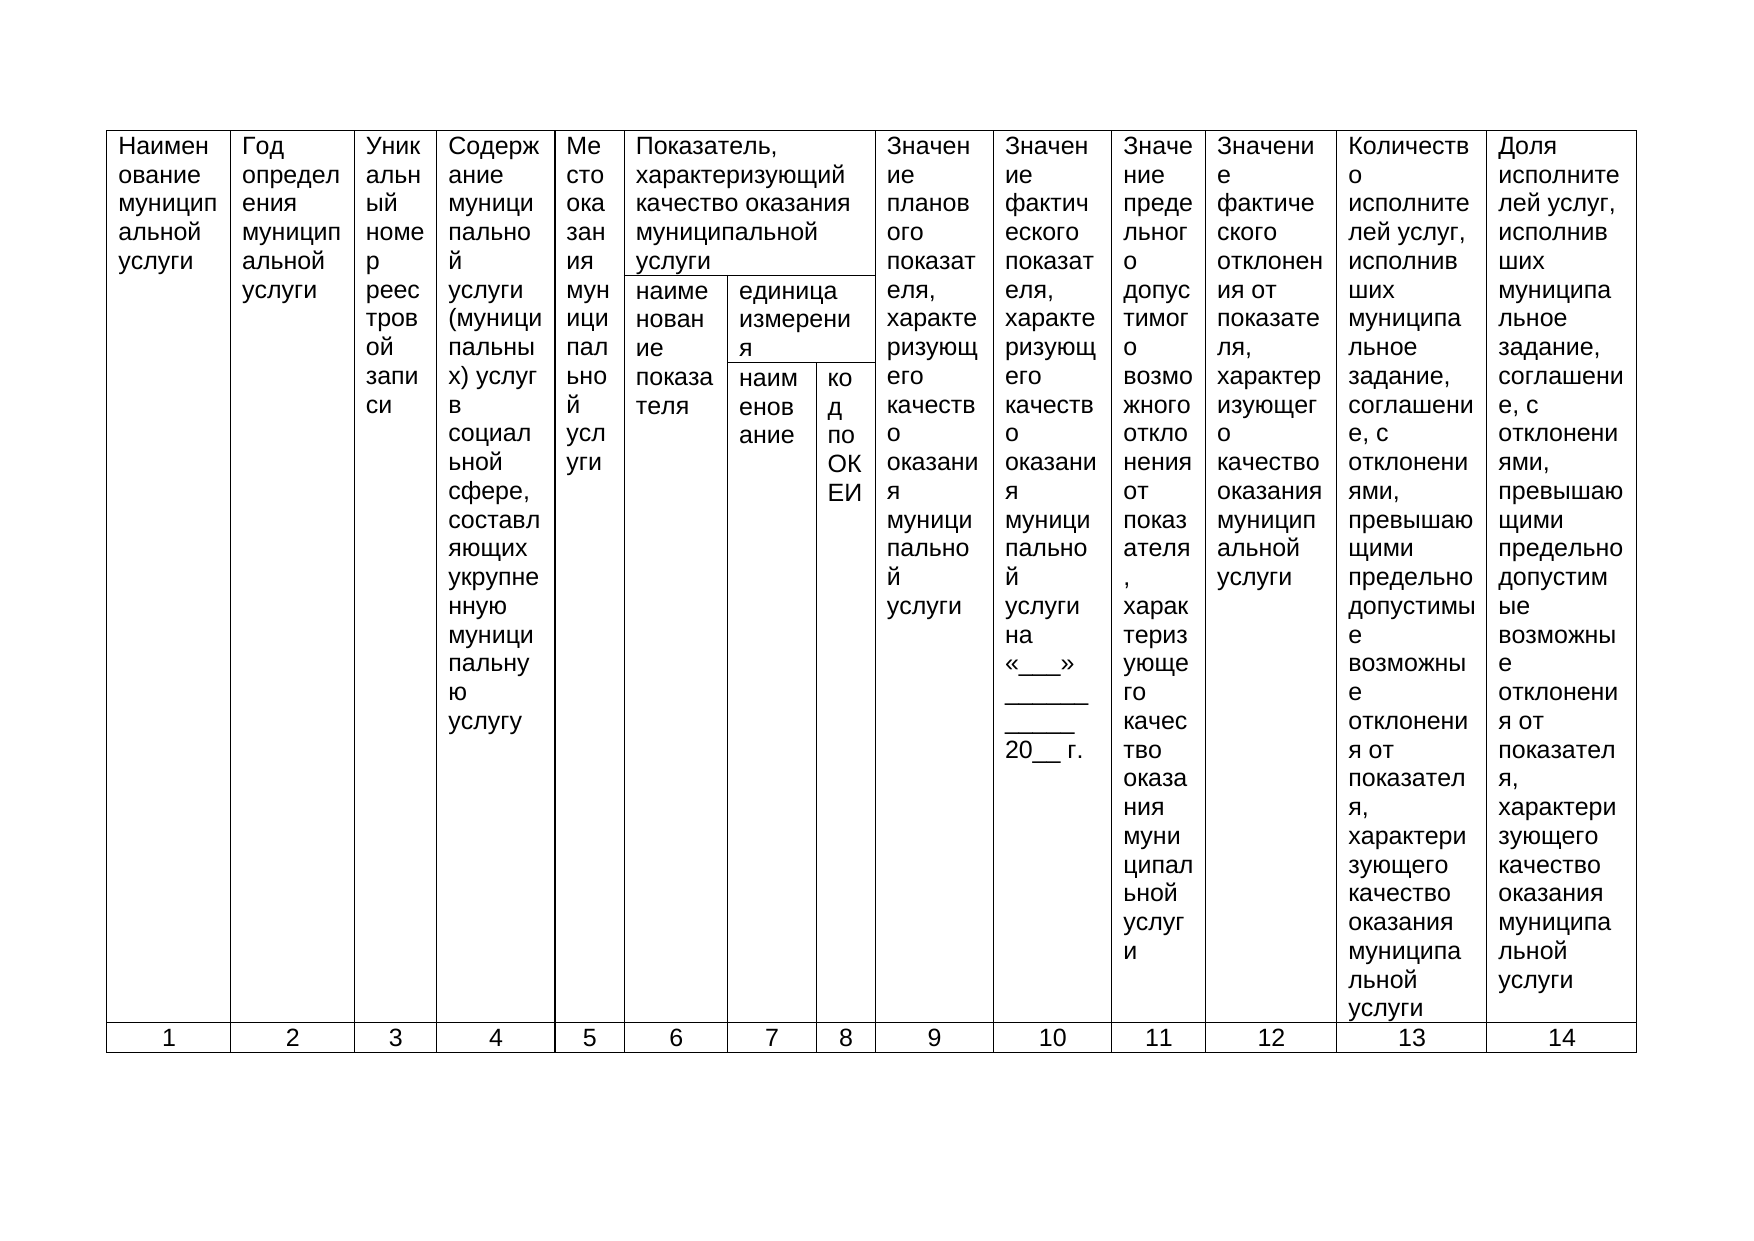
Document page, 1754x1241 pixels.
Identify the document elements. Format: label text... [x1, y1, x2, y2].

table_header Значение фактического показателя, характеризующего качество оказания муниципальной услуги на «___» ___________ 20__ г. [994, 131, 1111, 1022]
table_header Значение предельного допустимого возможного отклонения от показателя, характеризующего качество оказания муниципальной услуги [1112, 131, 1205, 1022]
table_cell 2 [231, 1023, 354, 1052]
table_header Уникальный номер реестровой записи [355, 131, 436, 1022]
table_cell единица измерения [728, 276, 875, 362]
table_header Наименование муниципальной услуги [107, 131, 230, 1022]
table_cell 5 [556, 1023, 624, 1052]
table_cell наименование показателя [625, 276, 727, 1022]
table_header Год определения муниципальной услуги [231, 131, 354, 1022]
table_cell 7 [728, 1023, 816, 1052]
table_cell код по ОКЕИ [817, 363, 875, 1022]
table_cell 9 [876, 1023, 993, 1052]
table_cell 8 [817, 1023, 875, 1052]
table_header Значение планового показателя, характеризующего качество оказания муниципальной услуги [876, 131, 993, 1022]
table_cell 6 [625, 1023, 727, 1052]
table_header Содержание муниципальной услуги (муниципальных) услуг в социальной сфере, составляющих укрупненную муниципальную услугу [437, 131, 554, 1022]
table_header Место оказания муниципальной услуги [556, 131, 624, 1022]
table_cell 14 [1487, 1023, 1636, 1052]
table_cell наименование [728, 363, 816, 1022]
table_cell 10 [994, 1023, 1111, 1052]
table_cell 3 [355, 1023, 436, 1052]
table_cell 4 [437, 1023, 554, 1052]
table_header Доля исполнителей услуг, исполнивших муниципальное задание, соглашение, с отклонениями, превышающими предельно допустимые возможные отклонения от показателя, характеризующего качество оказания муниципальной услуги [1487, 131, 1636, 1022]
table_cell 12 [1206, 1023, 1336, 1052]
table_cell 1 [107, 1023, 230, 1052]
table_cell 13 [1337, 1023, 1486, 1052]
table_cell 11 [1112, 1023, 1205, 1052]
table_header Значение фактического отклонения от показателя, характеризующего качество оказания муниципальной услуги [1206, 131, 1336, 1022]
table_header Показатель, характеризующий качество оказания муниципальной услуги [625, 131, 875, 275]
table_header Количество исполнителей услуг, исполнивших муниципальное задание, соглашение, с отклонениями, превышающими предельно допустимые возможные отклонения от показателя, характеризующего качество оказания муниципальной услуги [1337, 131, 1486, 1022]
